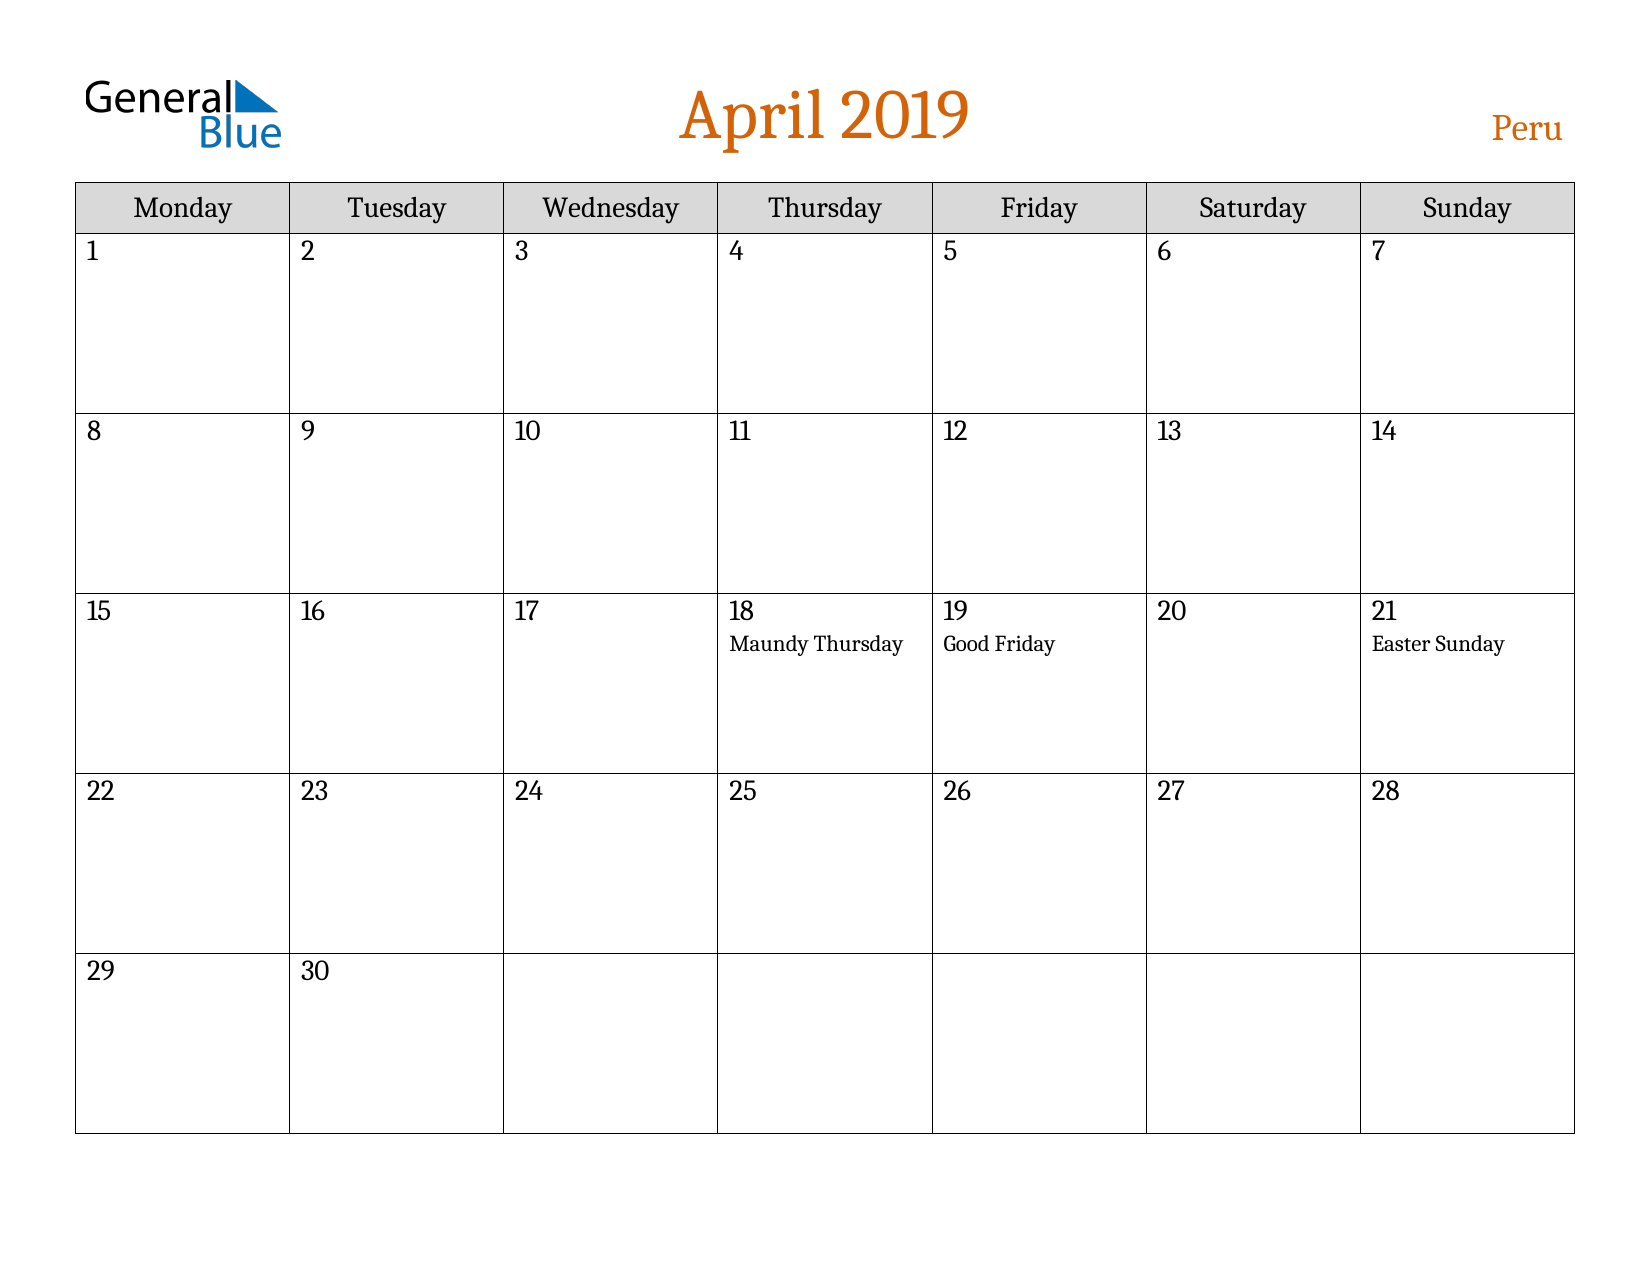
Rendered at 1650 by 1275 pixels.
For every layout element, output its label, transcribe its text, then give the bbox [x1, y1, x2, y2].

table_cell 29 [76, 954, 289, 990]
table_cell [1361, 450, 1574, 593]
table_cell 13 [1147, 414, 1360, 450]
table_cell [933, 810, 1146, 953]
table_cell [290, 810, 503, 953]
table_cell Thursday [718, 183, 932, 233]
table_cell 21 [1361, 594, 1574, 630]
table_cell [1361, 270, 1574, 413]
table_cell 12 [933, 414, 1146, 450]
table_cell [718, 810, 932, 953]
table_header [76, 75, 503, 182]
table_cell [718, 990, 932, 1133]
table_cell [290, 630, 503, 773]
table_cell [76, 630, 289, 773]
table_cell 1 [76, 234, 289, 270]
table_cell [718, 450, 932, 593]
table_cell 17 [504, 594, 717, 630]
table_cell 3 [504, 234, 717, 270]
table_cell [504, 630, 717, 773]
table_cell [933, 990, 1146, 1133]
table_cell [1147, 630, 1360, 773]
table_cell [504, 954, 717, 990]
table_cell [933, 450, 1146, 593]
table_cell 18 [718, 594, 932, 630]
table_cell Maundy Thursday [718, 630, 932, 773]
table_cell [504, 450, 717, 593]
table_cell 4 [718, 234, 932, 270]
table_cell Wednesday [504, 183, 717, 233]
table_cell [718, 954, 932, 990]
table_cell 14 [1361, 414, 1574, 450]
table_cell 20 [1147, 594, 1360, 630]
table_cell 8 [76, 414, 289, 450]
table_cell Good Friday [933, 630, 1146, 773]
table_cell 26 [933, 774, 1146, 810]
table_cell [1147, 990, 1360, 1133]
table_cell [718, 270, 932, 413]
table_cell 16 [290, 594, 503, 630]
table_cell 6 [1147, 234, 1360, 270]
table_cell 9 [290, 414, 503, 450]
table_cell [290, 270, 503, 413]
table_cell 19 [933, 594, 1146, 630]
table_cell 30 [290, 954, 503, 990]
table_cell [76, 810, 289, 953]
table_header April 2019 [504, 75, 1146, 182]
table_cell [504, 270, 717, 413]
table_cell Tuesday [290, 183, 503, 233]
table_cell 5 [933, 234, 1146, 270]
table_cell 10 [504, 414, 717, 450]
table_cell [290, 450, 503, 593]
table_cell 27 [1147, 774, 1360, 810]
table_cell [1147, 954, 1360, 990]
table_cell Sunday [1361, 183, 1574, 233]
table_cell [1361, 810, 1574, 953]
table_cell [504, 810, 717, 953]
table_cell 2 [290, 234, 503, 270]
table_cell [1147, 810, 1360, 953]
table_cell [76, 270, 289, 413]
table_cell [290, 990, 503, 1133]
table_cell [76, 450, 289, 593]
table_cell [1361, 990, 1574, 1133]
table_cell 15 [76, 594, 289, 630]
table_cell 7 [1361, 234, 1574, 270]
table_cell [1147, 270, 1360, 413]
picture [86, 80, 281, 148]
table_header Peru [1146, 75, 1574, 182]
table_cell Easter Sunday [1361, 630, 1574, 773]
table_cell [76, 990, 289, 1133]
table_cell 28 [1361, 774, 1574, 810]
table_cell 25 [718, 774, 932, 810]
table_cell [504, 990, 717, 1133]
table_cell 24 [504, 774, 717, 810]
table_cell Monday [76, 183, 289, 233]
table_cell [1147, 450, 1360, 593]
table_cell 11 [718, 414, 932, 450]
table_cell 23 [290, 774, 503, 810]
table_cell Saturday [1147, 183, 1360, 233]
table_cell 22 [76, 774, 289, 810]
table_cell [933, 954, 1146, 990]
table_cell [933, 270, 1146, 413]
table_cell Friday [933, 183, 1146, 233]
table_cell [1361, 954, 1574, 990]
